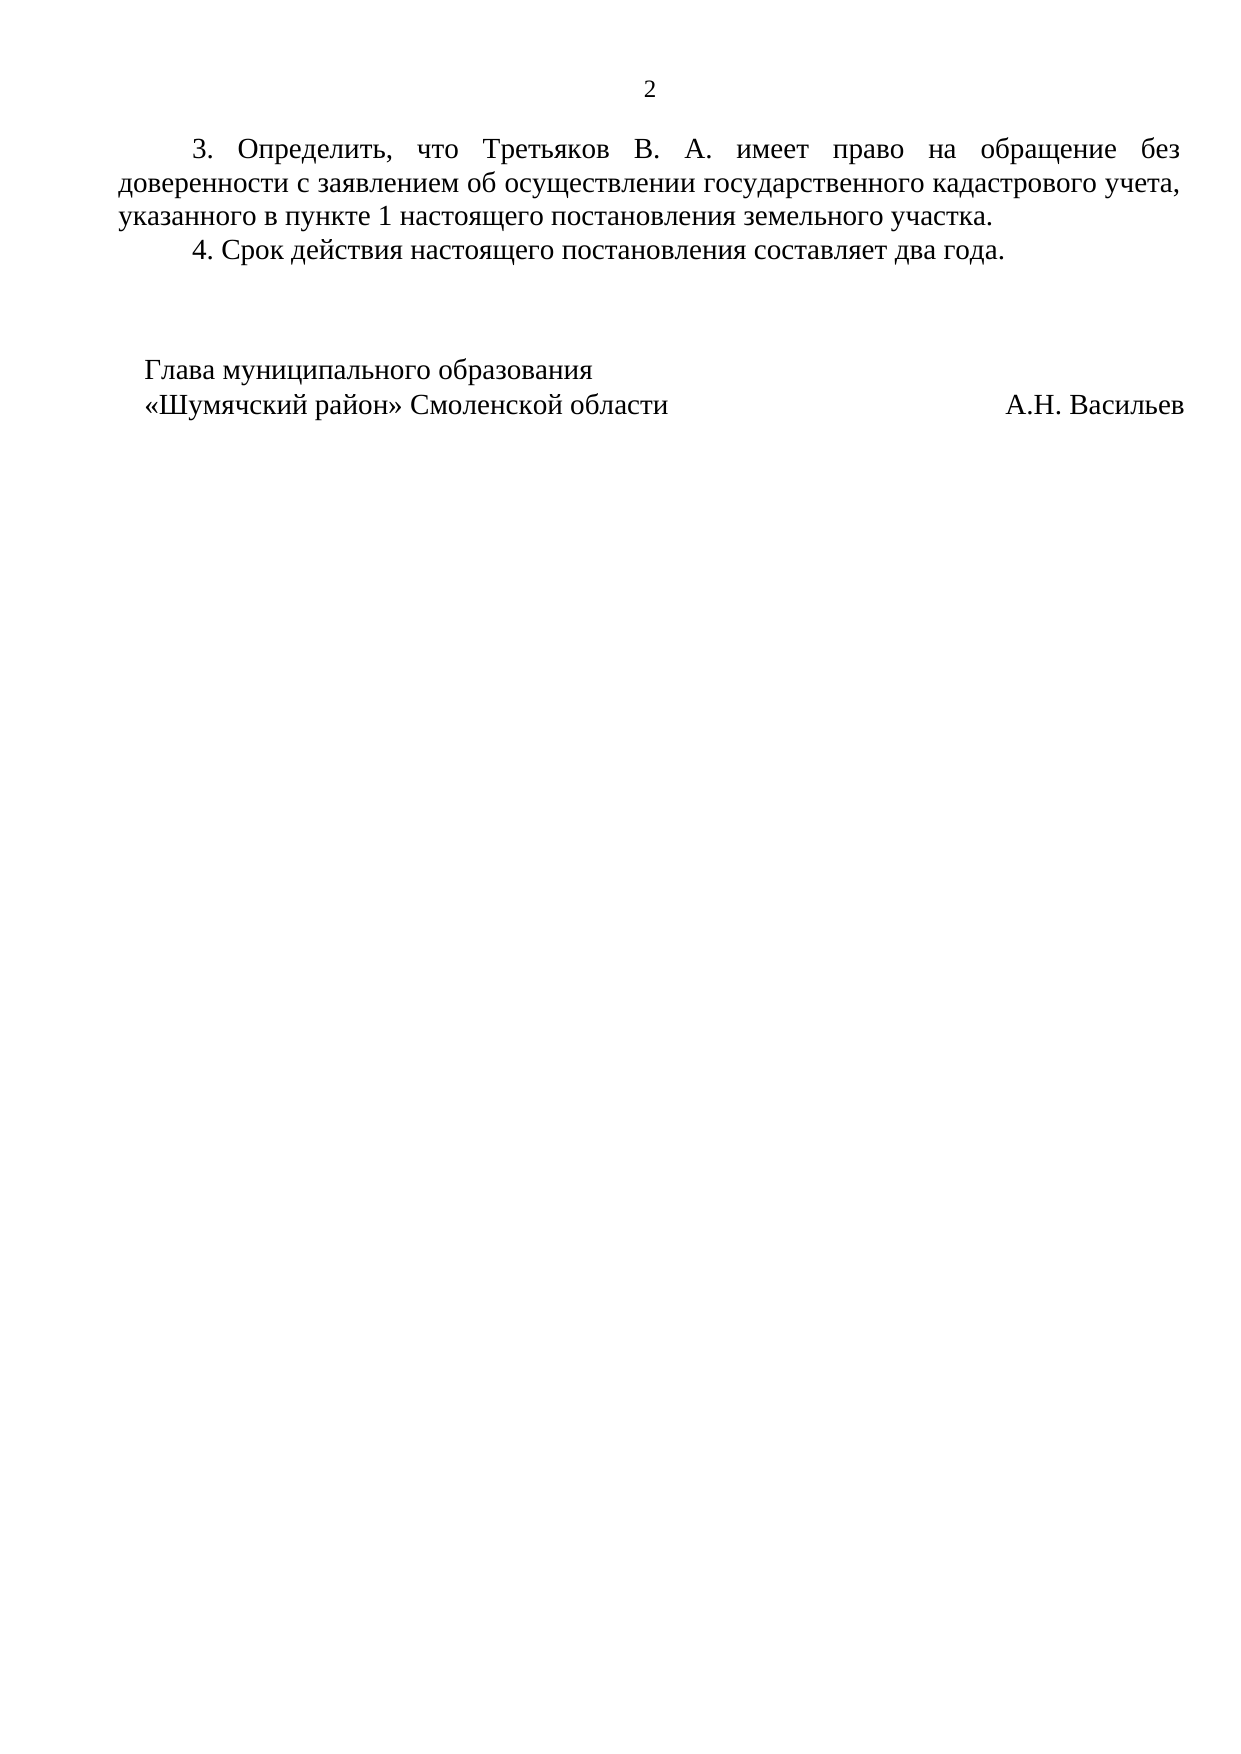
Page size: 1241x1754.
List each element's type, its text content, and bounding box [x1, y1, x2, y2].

text 3. Определить, что Третьяков В. А. имеет право на обращение без доверенности с заявлением об осуществлении государственного кадастрового учета, указанного в пункте 1 настоящего постановления земельного участка. [118, 131, 1181, 232]
table_header А.Н. Васильев [694, 352, 1196, 422]
text 4. Срок действия настоящего постановления составляет два года. [118, 232, 1181, 266]
table_header Глава муниципального образования «Шумячский район» Смоленской области [133, 352, 694, 422]
